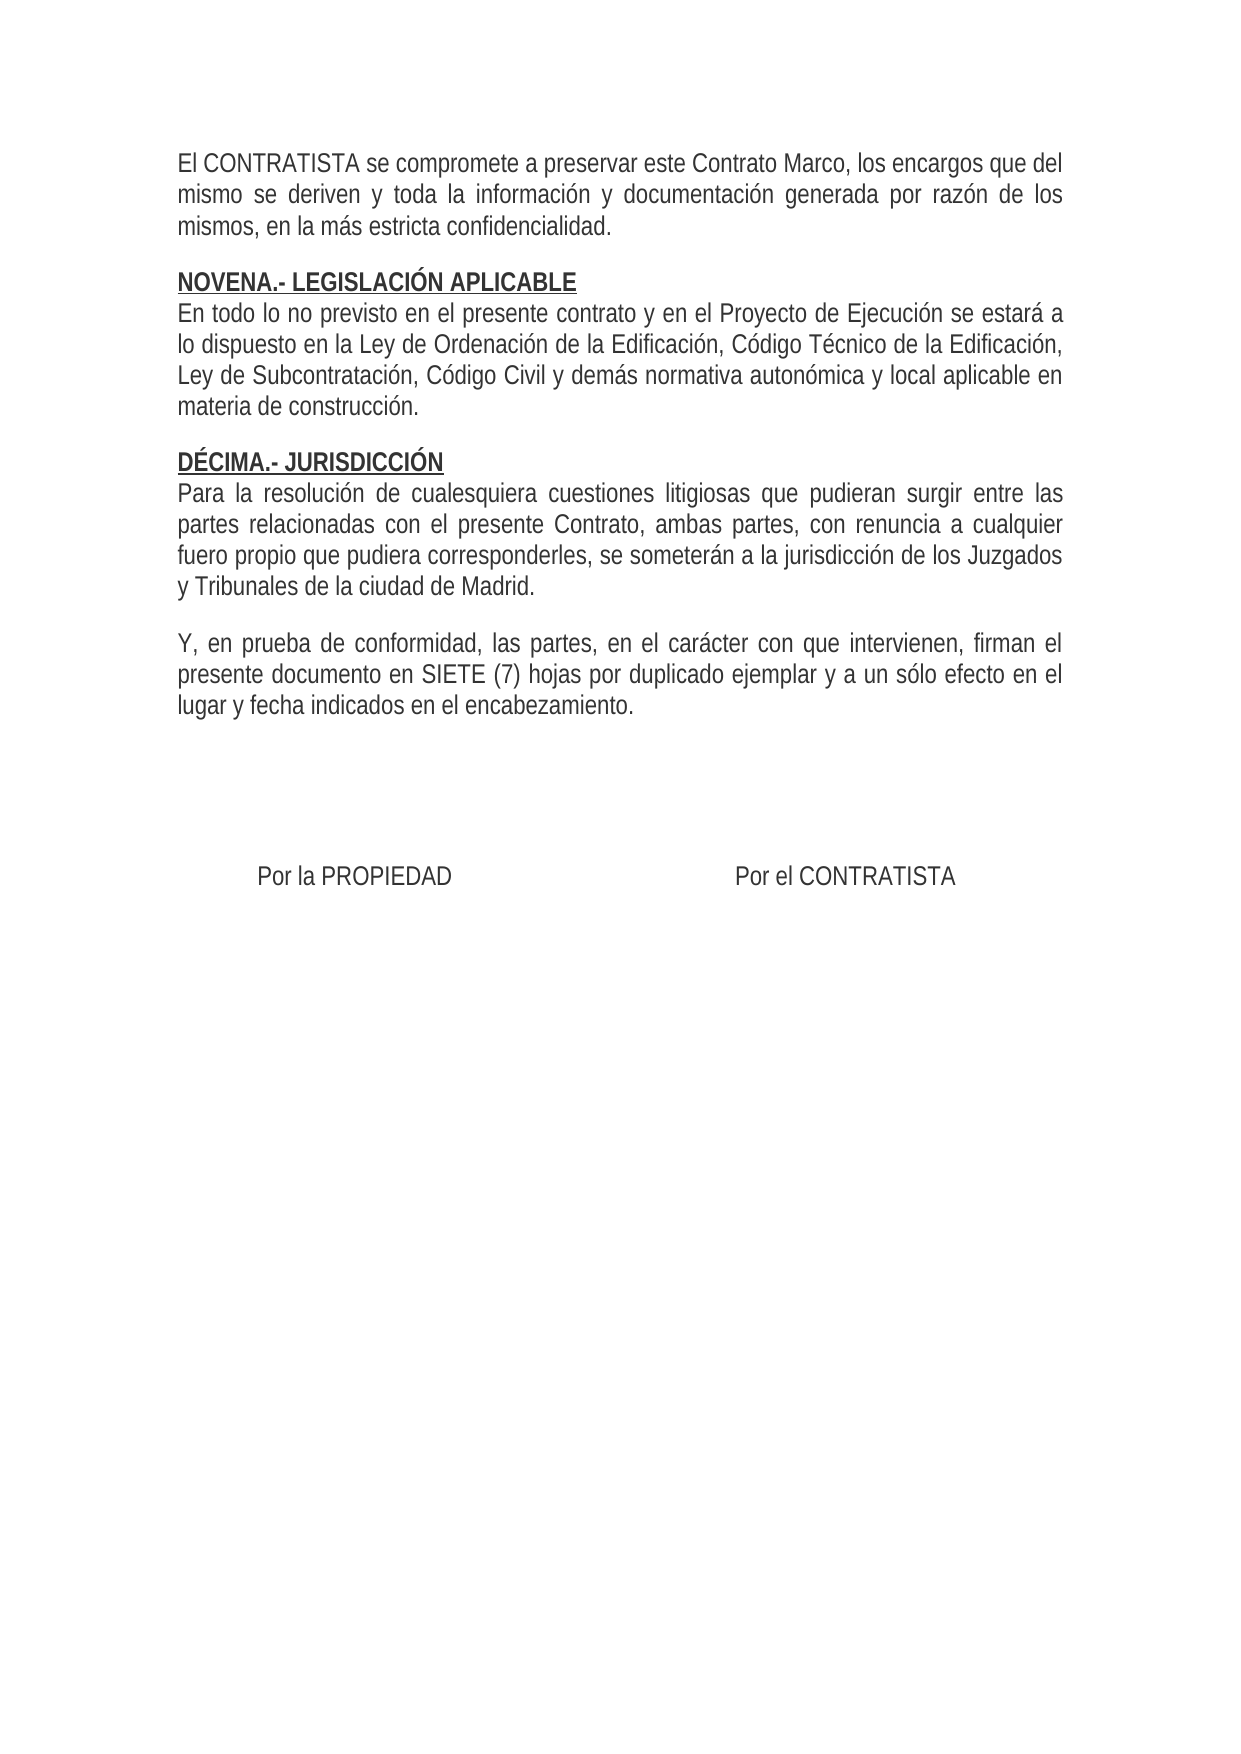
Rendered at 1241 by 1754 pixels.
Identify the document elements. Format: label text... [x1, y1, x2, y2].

text Para la resolución de cualesquiera cuestiones litigiosas que pudieran surgir entre las partes relacionadas con el presente Contrato, ambas partes, con renuncia a cualquier fuero propio que pudiera corresponderles, se someterán a la jurisdicción de los Juzgados y Tribunales de la ciudad de Madrid. [177, 477, 1063, 602]
text Por la PROPIEDAD Por el CONTRATISTA [177, 860, 1063, 891]
text En todo lo no previsto en el presente contrato y en el Proyecto de Ejecución se estará a lo dispuesto en la Ley de Ordenación de la Edificación, Código Técnico de la Edificación, Ley de Subcontratación, Código Civil y demás normativa autonómica y local aplicable en materia de construcción. [177, 297, 1063, 421]
text DÉCIMA.- JURISDICCIÓN [177, 446, 1063, 477]
text NOVENA.- LEGISLACIÓN APLICABLE [177, 266, 1063, 297]
text Y, en prueba de conformidad, las partes, en el carácter con que intervienen, firman el presente documento en SIETE (7) hojas por duplicado ejemplar y a un sólo efecto en el lugar y fecha indicados en el encabezamiento. [177, 627, 1063, 720]
text El CONTRATISTA se compromete a preservar este Contrato Marco, los encargos que del mismo se deriven y toda la información y documentación generada por razón de los mismos, en la más estricta confidencialidad. [177, 148, 1063, 241]
